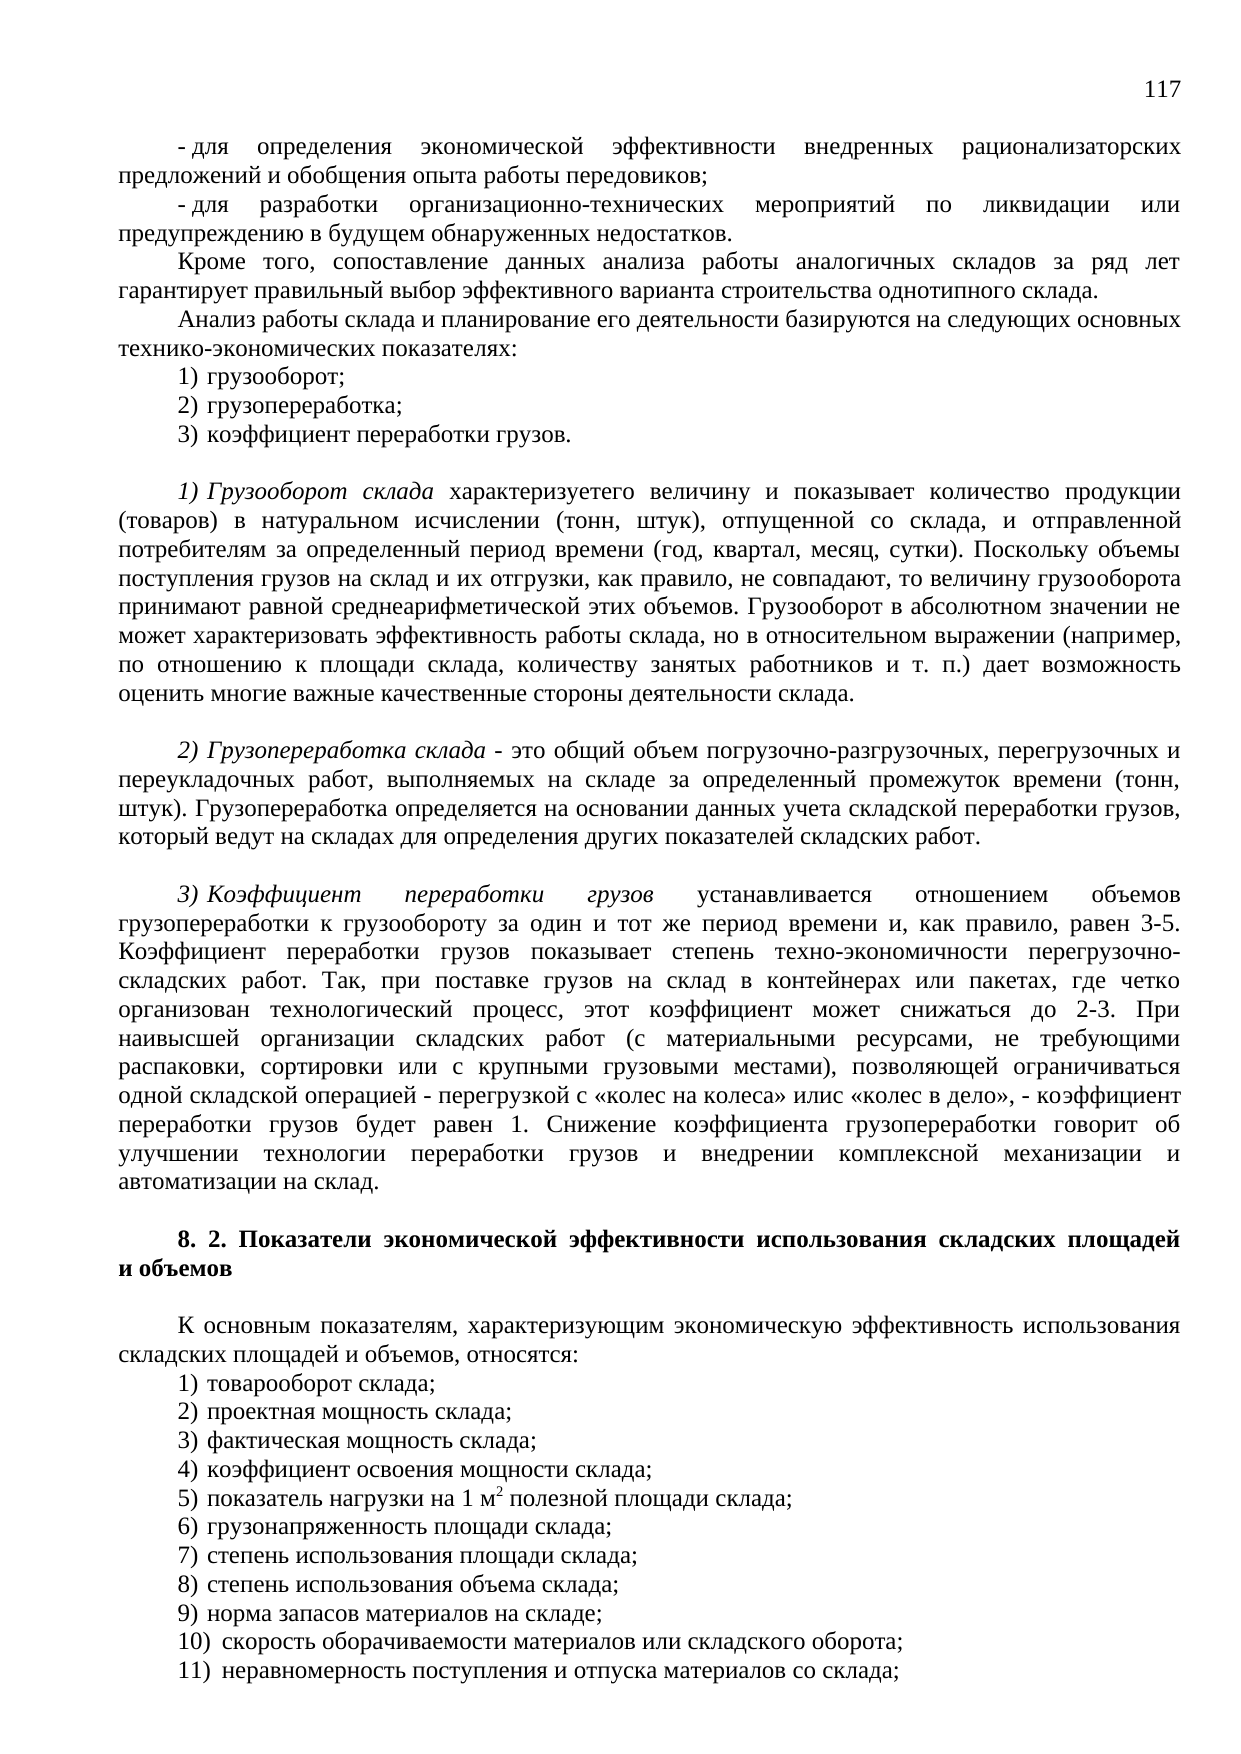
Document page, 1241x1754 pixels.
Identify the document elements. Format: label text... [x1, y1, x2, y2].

list норма запасов материалов на складе; [118, 1598, 1181, 1626]
text Кроме того, сопоставление данных анализа работы аналогичных складов за ряд лет гарантирует правильный выбор эффективного варианта строительства однотипного склада. [118, 246, 1181, 304]
text К основным показателям, характеризующим экономическую эффективность использования складских площадей и объемов, относятся: [118, 1310, 1181, 1368]
list скорость оборачиваемости материалов или складского оборота; [118, 1626, 1181, 1655]
list Коэффициент переработки грузов устанавливается отношением объемов грузопереработки к грузообороту за один и тот же период времени и, как правило, равен 3-5. Коэффициент переработки грузов показывает степень техно-экономичности перегрузочно-складских работ. Так, при поставке грузов на склад в контейнерах или пакетах, где четко организован технологический процесс, этот коэффициент может снижаться до 2-3. При наивысшей организации складских работ (с материальными ресурсами, не требующими распаковки, сортировки или с крупными грузовыми местами), позволяющей ограничиваться одной складской операцией - перегрузкой с «колес на колеса» илис «колес в дело», - коэффициент переработки грузов будет равен 1. Снижение коэффициента грузопереработки говорит об улучшении технологии переработки грузов и внедрении комплексной механизации и автоматизации на склад. [118, 879, 1181, 1195]
list степень использования площади склада; [118, 1540, 1181, 1569]
list Грузопереработка склада - это общий объем погрузочно-разгрузочных, перегрузочных и переукладочных работ, выполняемых на складе за определенный промежуток времени (тонн, штук). Грузопереработка определяется на основании данных учета складской переработки грузов, который ведут на складах для определения других показателей складских работ. [118, 735, 1181, 850]
list Грузооборот склада характеризуетего величину и показывает количество продукции (товаров) в натуральном исчислении (тонн, штук), отпущенной со склада, и отправленной потребителям за определенный период времени (год, квартал, месяц, сутки). Поскольку объемы поступления грузов на склад и их отгрузки, как правило, не совпадают, то величину грузооборота принимают равной среднеарифметической этих объемов. Грузооборот в абсолютном значении не может характеризовать эффективность работы склада, но в относительном выражении (например, по отношению к площади склада, количеству занятых работников и т. п.) дает возможность оценить многие важные качественные стороны деятельности склада. [118, 476, 1181, 706]
list проектная мощность склада; [118, 1396, 1181, 1425]
list для определения экономической эффективности внедренных рационализаторских предложений и обобщения опыта работы передовиков; [118, 131, 1181, 189]
text 8. 2. Показатели экономической эффективности использования складских площадей и объемов [118, 1224, 1181, 1281]
list грузооборот; [118, 361, 1181, 390]
list неравномерность поступления и отпуска материалов со склада; [118, 1655, 1181, 1684]
list грузонапряженность площади склада; [118, 1511, 1181, 1540]
list фактическая мощность склада; [118, 1425, 1181, 1454]
list показатель нагрузки на полезной площади склада; [118, 1483, 1181, 1511]
list коэффициент освоения мощности склада; [118, 1454, 1181, 1483]
list товарооборот склада; [118, 1368, 1181, 1396]
list коэффициент переработки грузов. [118, 419, 1181, 448]
text Анализ работы склада и планирование его деятельности базируются на следующих основных технико-экономических показателях: [118, 304, 1181, 361]
list степень использования объема склада; [118, 1569, 1181, 1598]
list для разработки организационно-технических мероприятий по ликвидации или предупреждению в будущем обнаруженных недостатков. [118, 189, 1181, 246]
list грузопереработка; [118, 390, 1181, 419]
